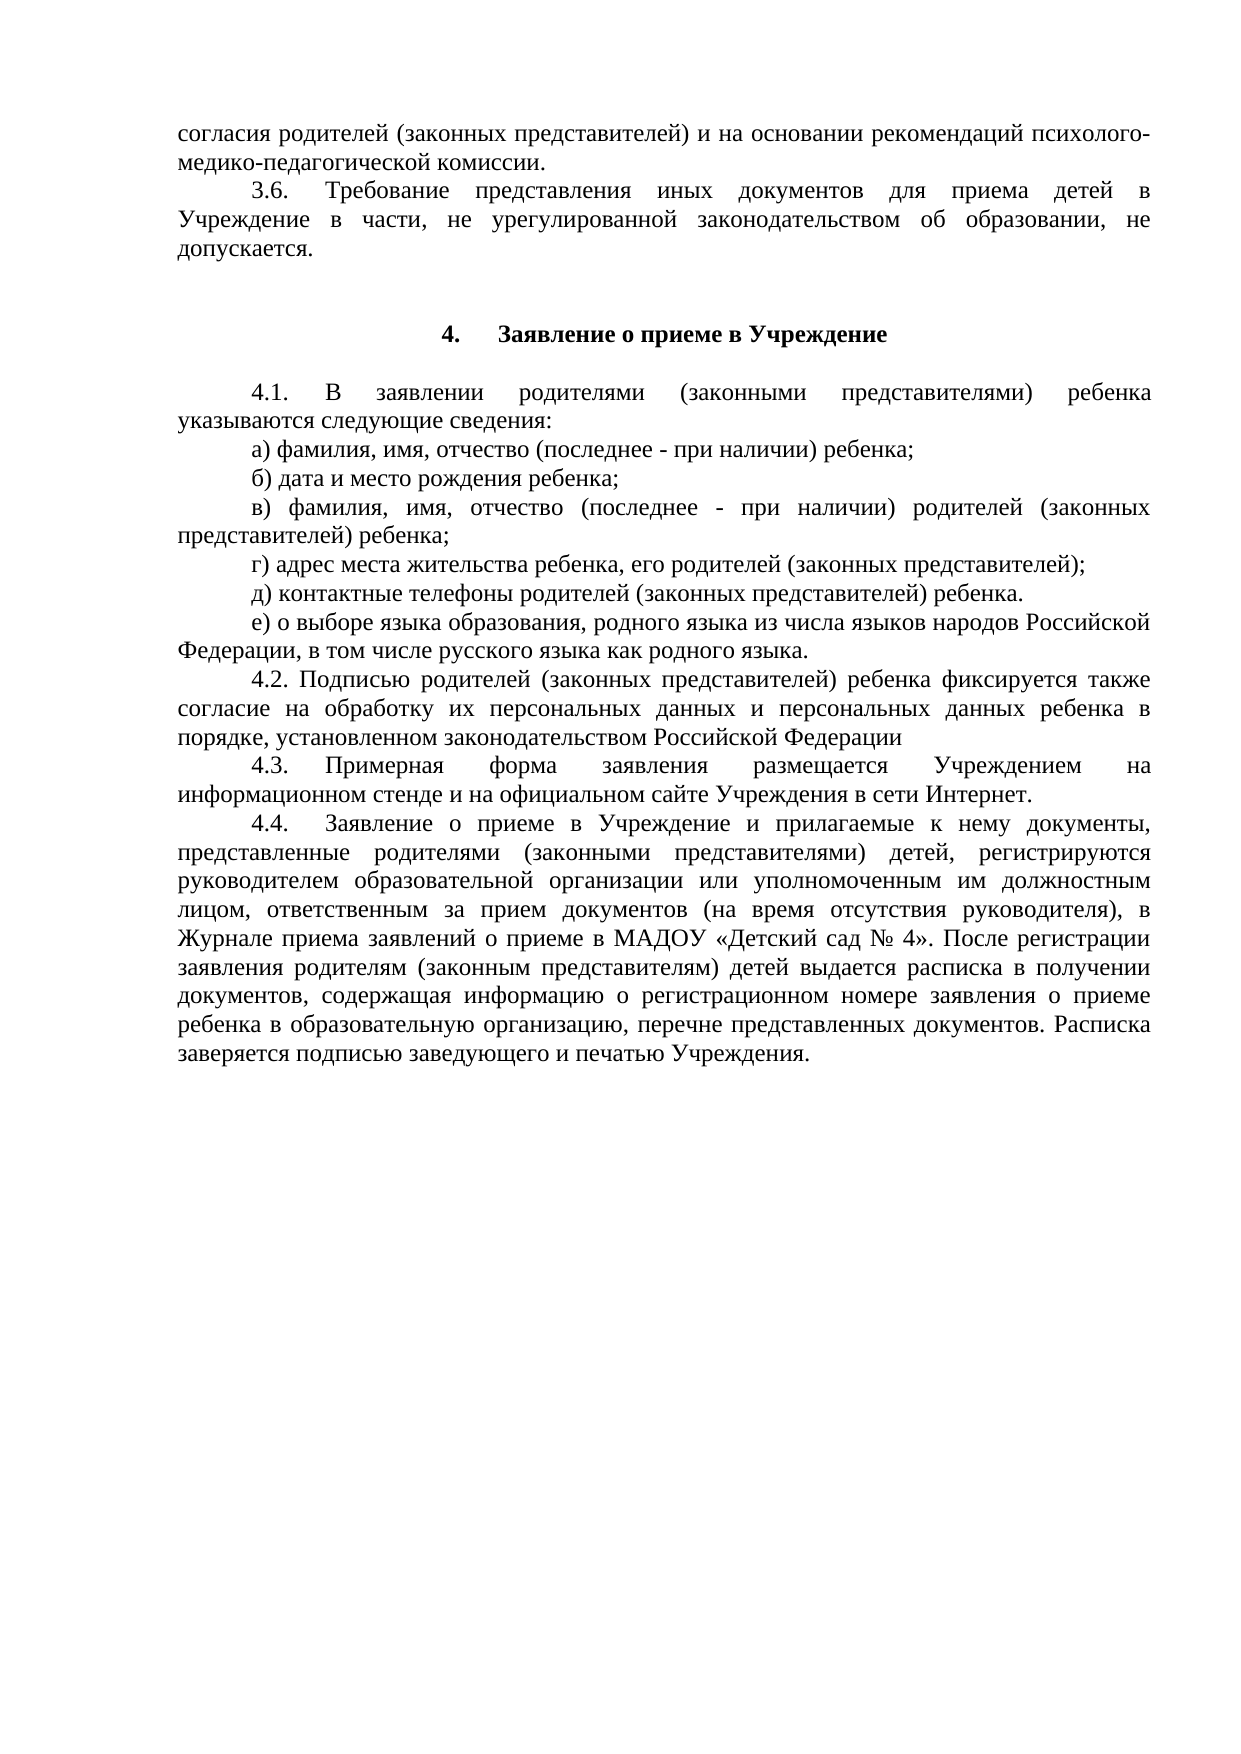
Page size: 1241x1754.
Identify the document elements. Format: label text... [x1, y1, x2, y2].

list В заявлении родителями (законными представителями) ребенка указываются следующие сведения: [177, 377, 1152, 434]
list Заявление о приеме в Учреждение [177, 319, 1152, 348]
text а) фамилия, имя, отчество (последнее - при наличии) ребенка; [177, 434, 1152, 463]
text б) дата и место рождения ребенка; [177, 463, 1152, 492]
list Заявление о приеме в Учреждение и прилагаемые к нему документы, представленные родителями (законными представителями) детей, регистрируются руководителем образовательной организации или уполномоченным им должностным лицом, ответственным за прием документов (на время отсутствия руководителя), в Журнале приема заявлений о приеме в МАДОУ «Детский сад № 4». После регистрации заявления родителям (законным представителям) детей выдается расписка в получении документов, содержащая информацию о регистрационном номере заявления о приеме ребенка в образовательную организацию, перечне представленных документов. Расписка заверяется подписью заведующего и печатью Учреждения. [177, 808, 1152, 1067]
text в) фамилия, имя, отчество (последнее - при наличии) родителей (законных представителей) ребенка; [177, 492, 1152, 549]
text д) контактные телефоны родителей (законных представителей) ребенка. [177, 578, 1152, 607]
list Требование представления иных документов для приема детей в Учреждение в части, не урегулированной законодательством об образовании, не допускается. [177, 176, 1152, 262]
list Примерная форма заявления размещается Учреждением на информационном стенде и на официальном сайте Учреждения в сети Интернет. [177, 751, 1152, 808]
text г) адрес места жительства ребенка, его родителей (законных представителей); [177, 549, 1152, 578]
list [177, 118, 1152, 176]
text е) о выборе языка образования, родного языка из числа языков народов Российской Федерации, в том числе русского языка как родного языка. [177, 607, 1152, 664]
text 4.2. Подписью родителей (законных представителей) ребенка фиксируется также согласие на обработку их персональных данных и персональных данных ребенка в порядке, установленном законодательством Российской Федерации [177, 664, 1152, 751]
